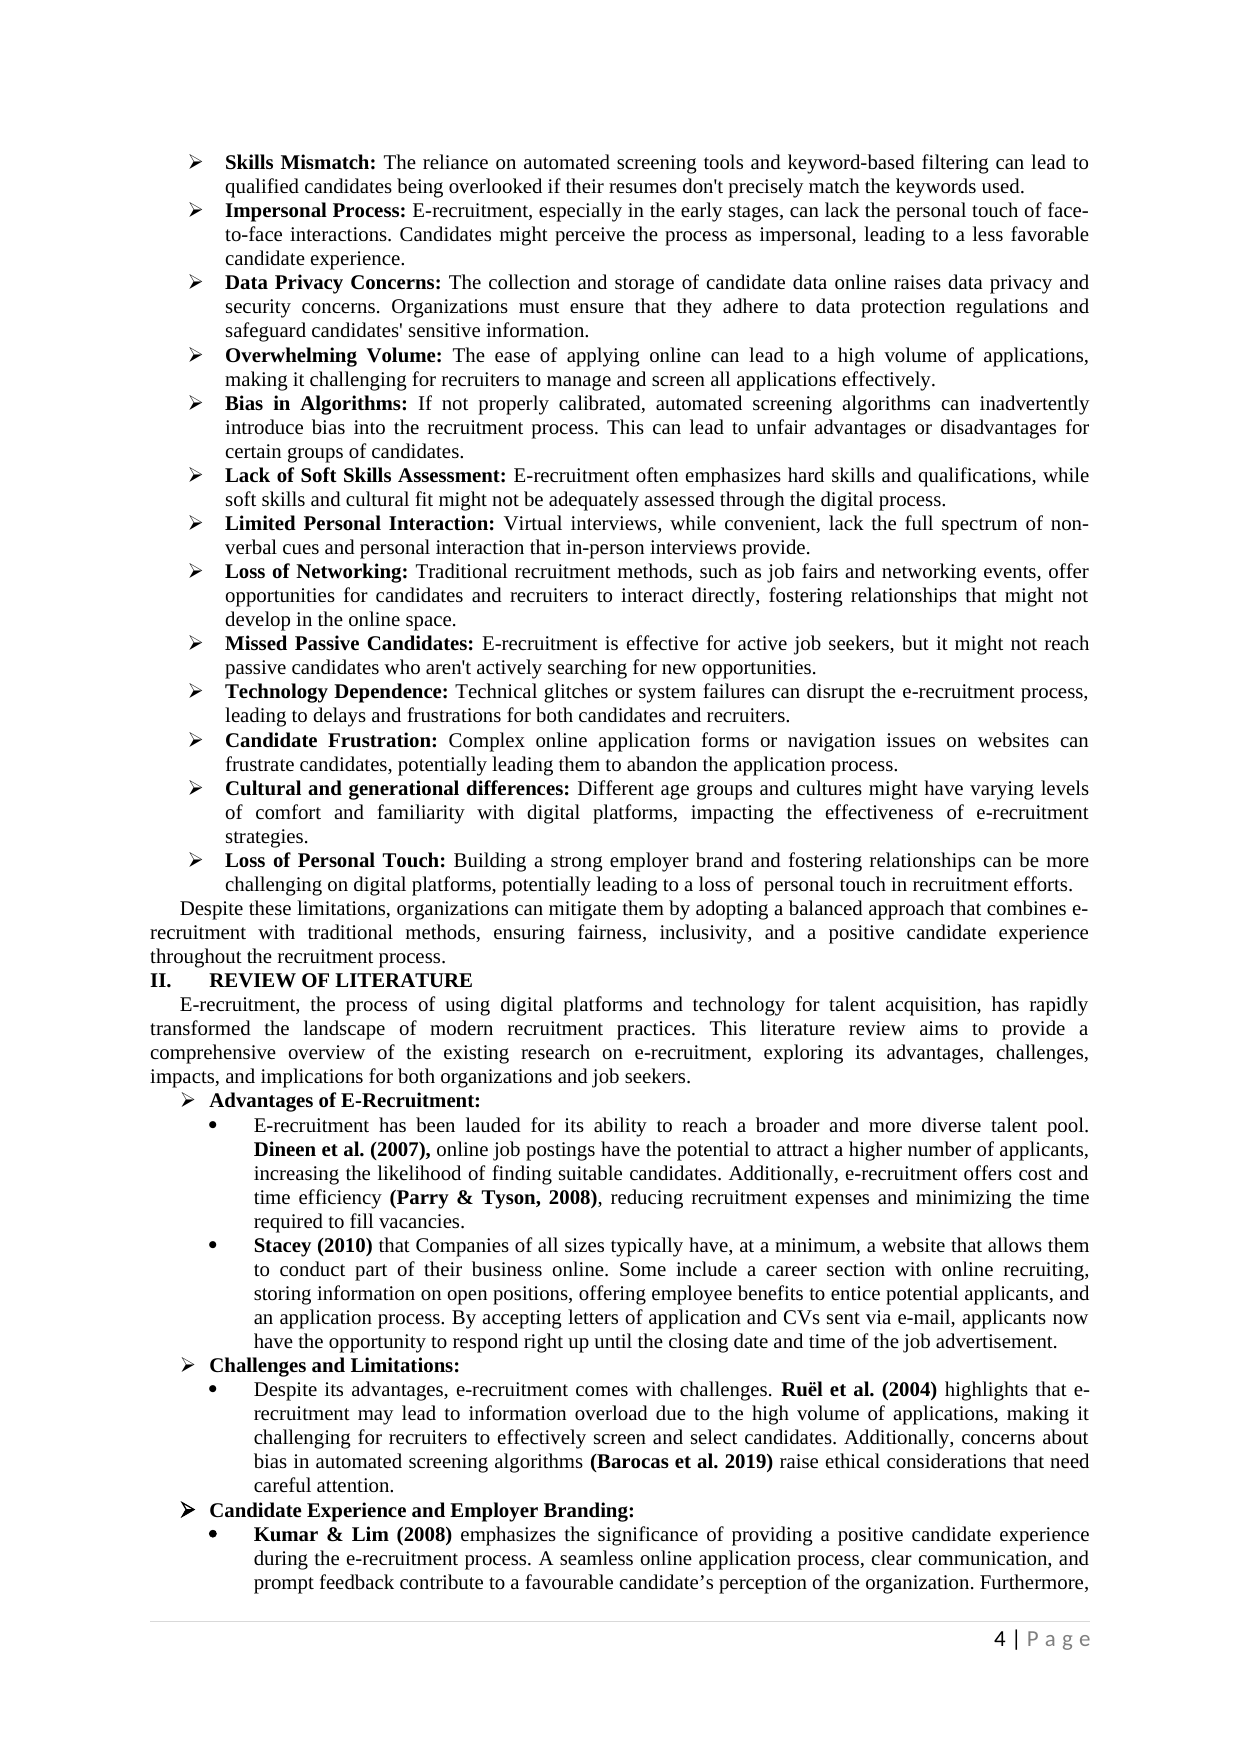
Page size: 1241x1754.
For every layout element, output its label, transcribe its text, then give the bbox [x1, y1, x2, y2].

list REVIEW OF LITERATURE [150, 968, 1090, 992]
list Candidate Experience and Employer Branding: [179, 1497, 1090, 1522]
list E-recruitment has been lauded for its ability to reach a broader and more diverse talent pool. Dineen et al. (2007), online job postings have the potential to attract a higher number of applicants, increasing the likelihood of finding suitable candidates. Additionally, e-recruitment offers cost and time efficiency (Parry & Tyson, 2008), reducing recruitment expenses and minimizing the time required to fill vacancies. [209, 1112, 1090, 1233]
list Challenges and Limitations: [179, 1353, 1090, 1377]
text E-recruitment, the process of using digital platforms and technology for talent acquisition, has rapidly transformed the landscape of modern recruitment practices. This literature review aims to provide a comprehensive overview of the existing research on e-recruitment, exploring its advantages, challenges, impacts, and implications for both organizations and job seekers. [150, 992, 1090, 1088]
list Stacey (2010) that Companies of all sizes typically have, at a minimum, a website that allows them to conduct part of their business online. Some include a career section with online recruiting, storing information on open positions, offering employee benefits to entice potential applicants, and an application process. By accepting letters of application and CVs sent via e-mail, applicants now have the opportunity to respond right up until the closing date and time of the job advertisement. [209, 1233, 1090, 1353]
list Data Privacy Concerns: The collection and storage of candidate data online raises data privacy and security concerns. Organizations must ensure that they adhere to data protection regulations and safeguard candidates' sensitive information. [187, 270, 1090, 342]
list Bias in Algorithms: If not properly calibrated, automated screening algorithms can inadvertently introduce bias into the recruitment process. This can lead to unfair advantages or disadvantages for certain groups of candidates. [187, 391, 1090, 463]
list Loss of Personal Touch: Building a strong employer brand and fostering relationships can be more challenging on digital platforms, potentially leading to a loss of personal touch in recruitment efforts. [187, 848, 1090, 896]
list Impersonal Process: E-recruitment, especially in the early stages, can lack the personal touch of face-to-face interactions. Candidates might perceive the process as impersonal, leading to a less favorable candidate experience. [187, 198, 1090, 270]
text Despite these limitations, organizations can mitigate them by adopting a balanced approach that combines e-recruitment with traditional methods, ensuring fairness, inclusivity, and a positive candidate experience throughout the recruitment process. [150, 896, 1090, 968]
list Despite its advantages, e-recruitment comes with challenges. Ruël et al. (2004) highlights that e-recruitment may lead to information overload due to the high volume of applications, making it challenging for recruiters to effectively screen and select candidates. Additionally, concerns about bias in automated screening algorithms (Barocas et al. 2019) raise ethical considerations that need careful attention. [209, 1377, 1090, 1497]
list Limited Personal Interaction: Virtual interviews, while convenient, lack the full spectrum of non-verbal cues and personal interaction that in-person interviews provide. [187, 511, 1090, 559]
list Technology Dependence: Technical glitches or system failures can disrupt the e-recruitment process, leading to delays and frustrations for both candidates and recruiters. [187, 679, 1090, 727]
list Lack of Soft Skills Assessment: E-recruitment often emphasizes hard skills and qualifications, while soft skills and cultural fit might not be adequately assessed through the digital process. [187, 463, 1090, 511]
list Candidate Frustration: Complex online application forms or navigation issues on websites can frustrate candidates, potentially leading them to abandon the application process. [187, 727, 1090, 776]
list Advantages of E-Recruitment: [179, 1088, 1090, 1112]
list Overwhelming Volume: The ease of applying online can lead to a high volume of applications, making it challenging for recruiters to manage and screen all applications effectively. [187, 342, 1090, 391]
list Cultural and generational differences: Different age groups and cultures might have varying levels of comfort and familiarity with digital platforms, impacting the effectiveness of e-recruitment strategies. [187, 776, 1090, 848]
list Missed Passive Candidates: E-recruitment is effective for active job seekers, but it might not reach passive candidates who aren't actively searching for new opportunities. [187, 631, 1090, 679]
list Skills Mismatch: The reliance on automated screening tools and keyword-based filtering can lead to qualified candidates being overlooked if their resumes don't precisely match the keywords used. [187, 150, 1090, 198]
list Loss of Networking: Traditional recruitment methods, such as job fairs and networking events, offer opportunities for candidates and recruiters to interact directly, fostering relationships that might not develop in the online space. [187, 559, 1090, 631]
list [209, 1522, 1090, 1594]
